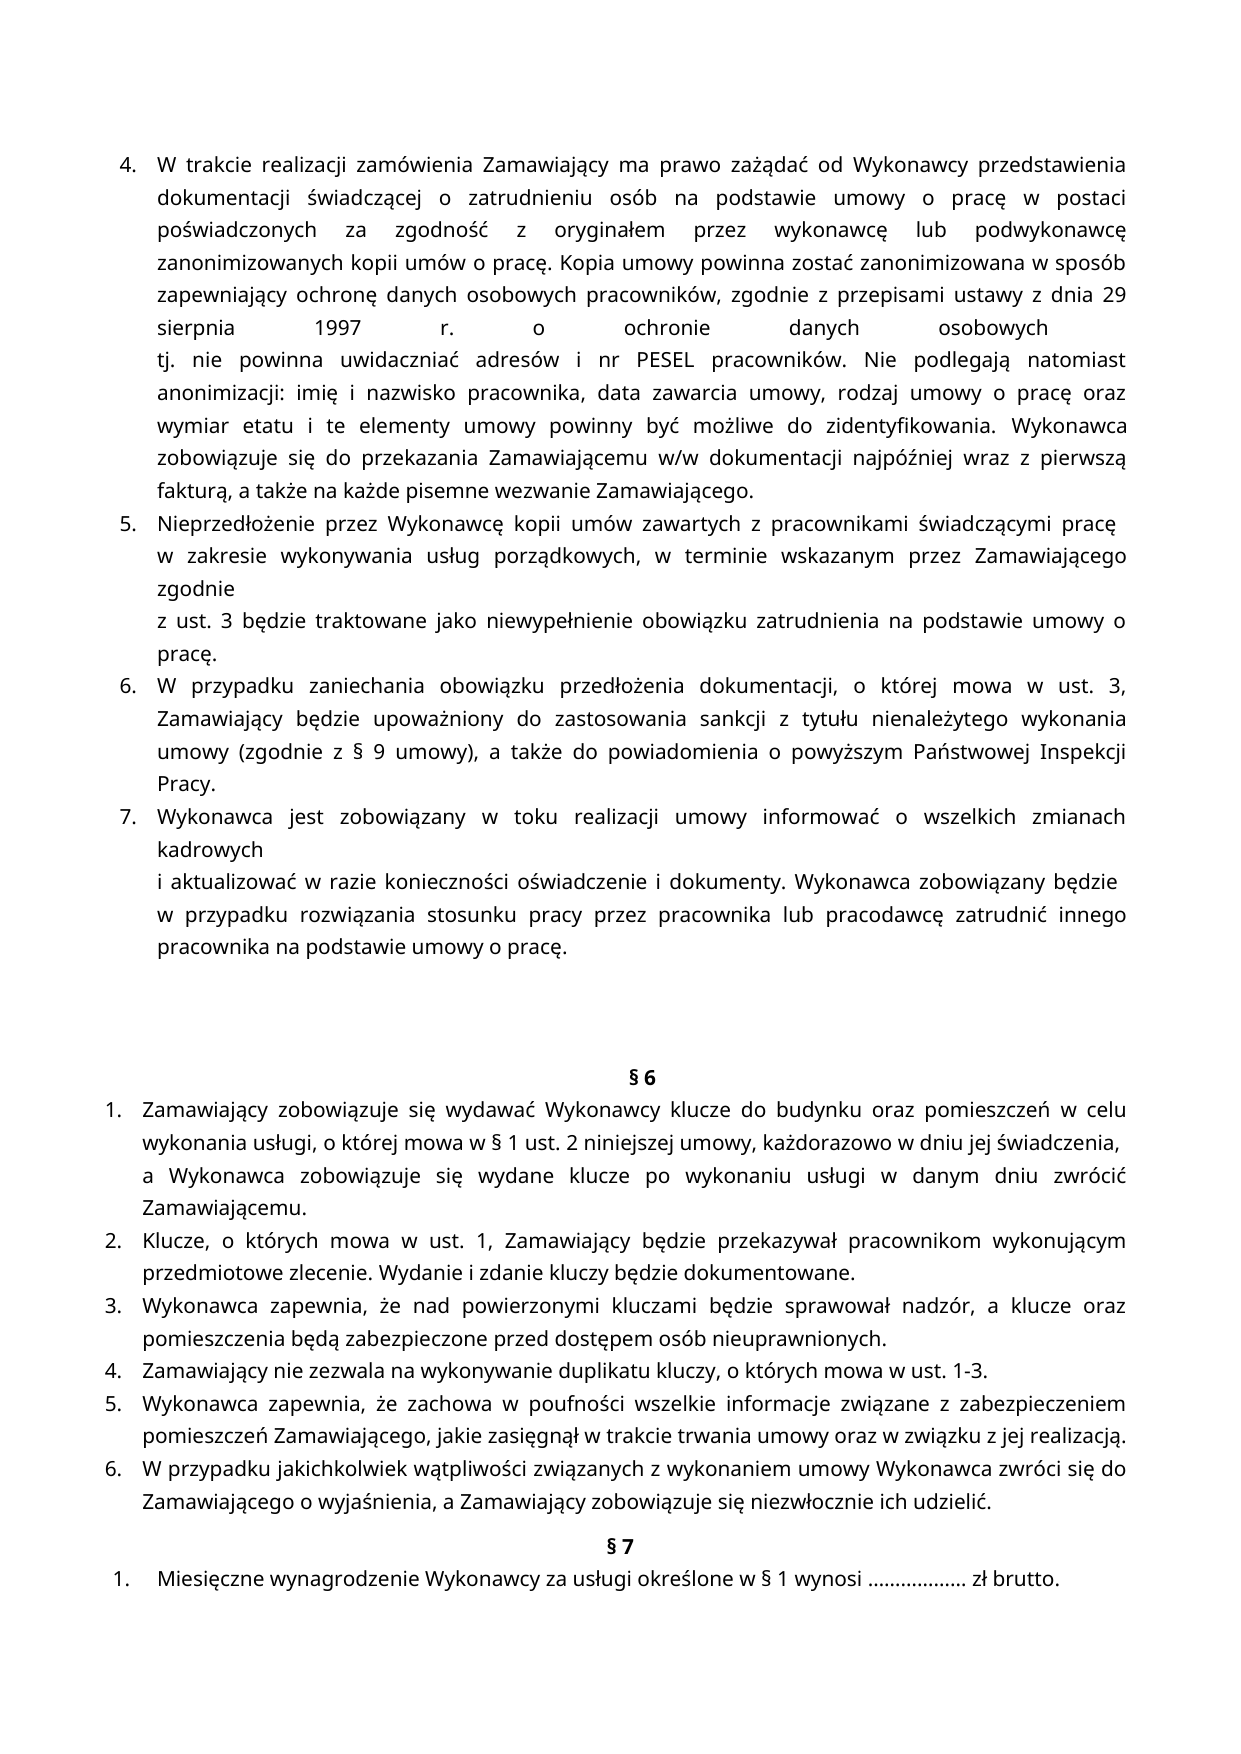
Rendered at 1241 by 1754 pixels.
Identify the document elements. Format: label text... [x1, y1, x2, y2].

text § 6 [157, 1063, 1128, 1091]
list Klucze, o których mowa w ust. 1, Zamawiający będzie przekazywał pracownikom wykonującym przedmiotowe zlecenie. Wydanie i zdanie kluczy będzie dokumentowane. [104, 1226, 1128, 1287]
list Wykonawca zapewnia, że nad powierzonymi kluczami będzie sprawował nadzór, a klucze oraz pomieszczenia będą zabezpieczone przed dostępem osób nieuprawnionych. [104, 1291, 1128, 1352]
text § 7 [112, 1532, 1128, 1560]
list W przypadku zaniechania obowiązku przedłożenia dokumentacji, o której mowa w ust. 3, Zamawiający będzie upoważniony do zastosowania sankcji z tytułu nienależytego wykonania umowy (zgodnie z § 9 umowy), a także do powiadomienia o powyższym Państwowej Inspekcji Pracy. [119, 672, 1128, 798]
list Zamawiający zobowiązuje się wydawać Wykonawcy klucze do budynku oraz pomieszczeń w celu wykonania usługi, o której mowa w § 1 ust. 2 niniejszej umowy, każdorazowo w dniu jej świadczenia, a Wykonawca zobowiązuje się wydane klucze po wykonaniu usługi w danym dniu zwrócić Zamawiającemu. [104, 1096, 1128, 1222]
list Wykonawca jest zobowiązany w toku realizacji umowy informować o wszelkich zmianach kadrowych i aktualizować w razie konieczności oświadczenie i dokumenty. Wykonawca zobowiązany będzie w przypadku rozwiązania stosunku pracy przez pracownika lub pracodawcę zatrudnić innego pracownika na podstawie umowy o pracę. [119, 802, 1128, 961]
list W trakcie realizacji zamówienia Zamawiający ma prawo zażądać od Wykonawcy przedstawienia dokumentacji świadczącej o zatrudnieniu osób na podstawie umowy o pracę w postaci poświadczonych za zgodność z oryginałem przez wykonawcę lub podwykonawcę zanonimizowanych kopii umów o pracę. Kopia umowy powinna zostać zanonimizowana w sposób zapewniający ochronę danych osobowych pracowników, zgodnie z przepisami ustawy z dnia 29 sierpnia 1997 r. o ochronie danych osobowych tj. nie powinna uwidaczniać adresów i nr PESEL pracowników. Nie podlegają natomiast anonimizacji: imię i nazwisko pracownika, data zawarcia umowy, rodzaj umowy o pracę oraz wymiar etatu i te elementy umowy powinny być możliwe do zidentyfikowania. Wykonawca zobowiązuje się do przekazania Zamawiającemu w/w dokumentacji najpóźniej wraz z pierwszą fakturą, a także na każde pisemne wezwanie Zamawiającego. [119, 150, 1128, 504]
list Nieprzedłożenie przez Wykonawcę kopii umów zawartych z pracownikami świadczącymi pracę w zakresie wykonywania usług porządkowych, w terminie wskazanym przez Zamawiającego zgodnie z ust. 3 będzie traktowane jako niewypełnienie obowiązku zatrudnienia na podstawie umowy o pracę. [119, 509, 1128, 667]
list Miesięczne wynagrodzenie Wykonawcy za usługi określone w § 1 wynosi ……………… zł brutto. [112, 1564, 1128, 1593]
list Zamawiający nie zezwala na wykonywanie duplikatu kluczy, o których mowa w ust. 1-3. [104, 1356, 1128, 1385]
list Wykonawca zapewnia, że zachowa w poufności wszelkie informacje związane z zabezpieczeniem pomieszczeń Zamawiającego, jakie zasięgnął w trakcie trwania umowy oraz w związku z jej realizacją. [104, 1389, 1128, 1450]
list W przypadku jakichkolwiek wątpliwości związanych z wykonaniem umowy Wykonawca zwróci się do Zamawiającego o wyjaśnienia, a Zamawiający zobowiązuje się niezwłocznie ich udzielić. [104, 1454, 1128, 1515]
